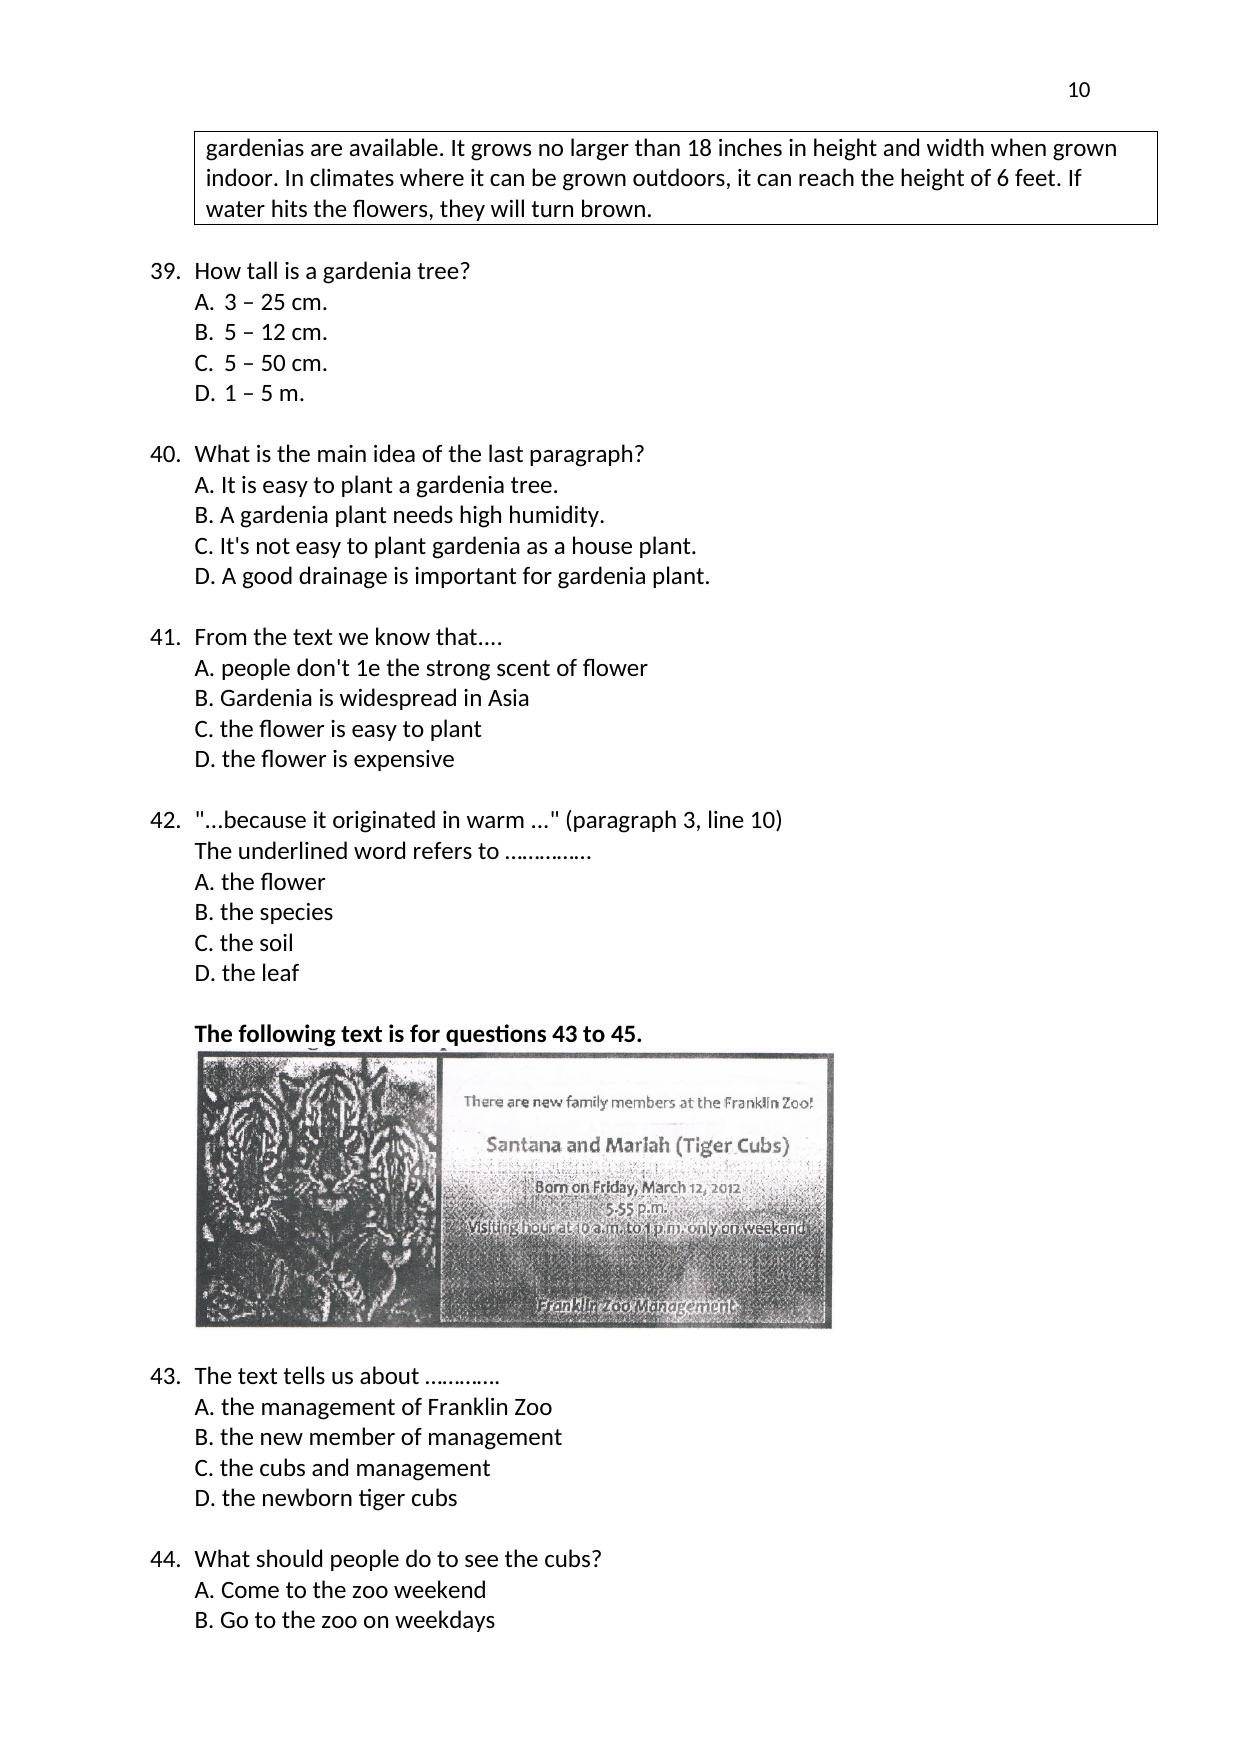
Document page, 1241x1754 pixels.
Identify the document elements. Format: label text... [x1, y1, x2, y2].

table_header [195, 132, 1157, 224]
text B. the species [194, 896, 1090, 927]
text B. A gardenia plant needs high humidity. [194, 499, 1090, 530]
text D. A good drainage is important for gardenia plant. [194, 560, 1090, 591]
text The following text is for questions 43 to 45. [194, 1018, 1090, 1049]
text D. the flower is expensive [194, 743, 1090, 774]
text B. the new member of management [194, 1421, 1090, 1452]
picture [194, 1048, 836, 1330]
text C. the soil [194, 927, 1090, 957]
list "...because it originated in warm ..." (paragraph 3, line 10) [150, 804, 1090, 835]
list What is the main idea of the last paragraph? [150, 438, 1090, 469]
text B. Go to the zoo on weekdays [194, 1604, 1090, 1635]
text C. It's not easy to plant gardenia as a house plant. [194, 530, 1090, 560]
list From the text we know that.... [150, 621, 1090, 652]
list How tall is a gardenia tree? [150, 255, 1090, 286]
list 5 – 50 cm. [194, 347, 1090, 377]
text B. Gardenia is widespread in Asia [194, 682, 1090, 713]
text A. the management of Franklin Zoo [194, 1391, 1090, 1421]
text C. the cubs and management [194, 1452, 1090, 1482]
text A. Come to the zoo weekend [194, 1574, 1090, 1604]
text C. the flower is easy to plant [194, 713, 1090, 743]
text D. the leaf [194, 957, 1090, 988]
text D. the newborn tiger cubs [194, 1482, 1090, 1513]
list 3 – 25 cm. [194, 286, 1090, 316]
text A. It is easy to plant a gardenia tree. [194, 469, 1090, 499]
text A. people don't 1e the strong scent of flower [194, 652, 1090, 682]
text A. the flower [194, 866, 1090, 896]
list 1 – 5 m. [194, 377, 1090, 408]
list 5 – 12 cm. [194, 316, 1090, 347]
text The underlined word refers to …………… [194, 835, 1090, 866]
list The text tells us about …………. [150, 1360, 1090, 1391]
list What should people do to see the cubs? [150, 1543, 1090, 1574]
